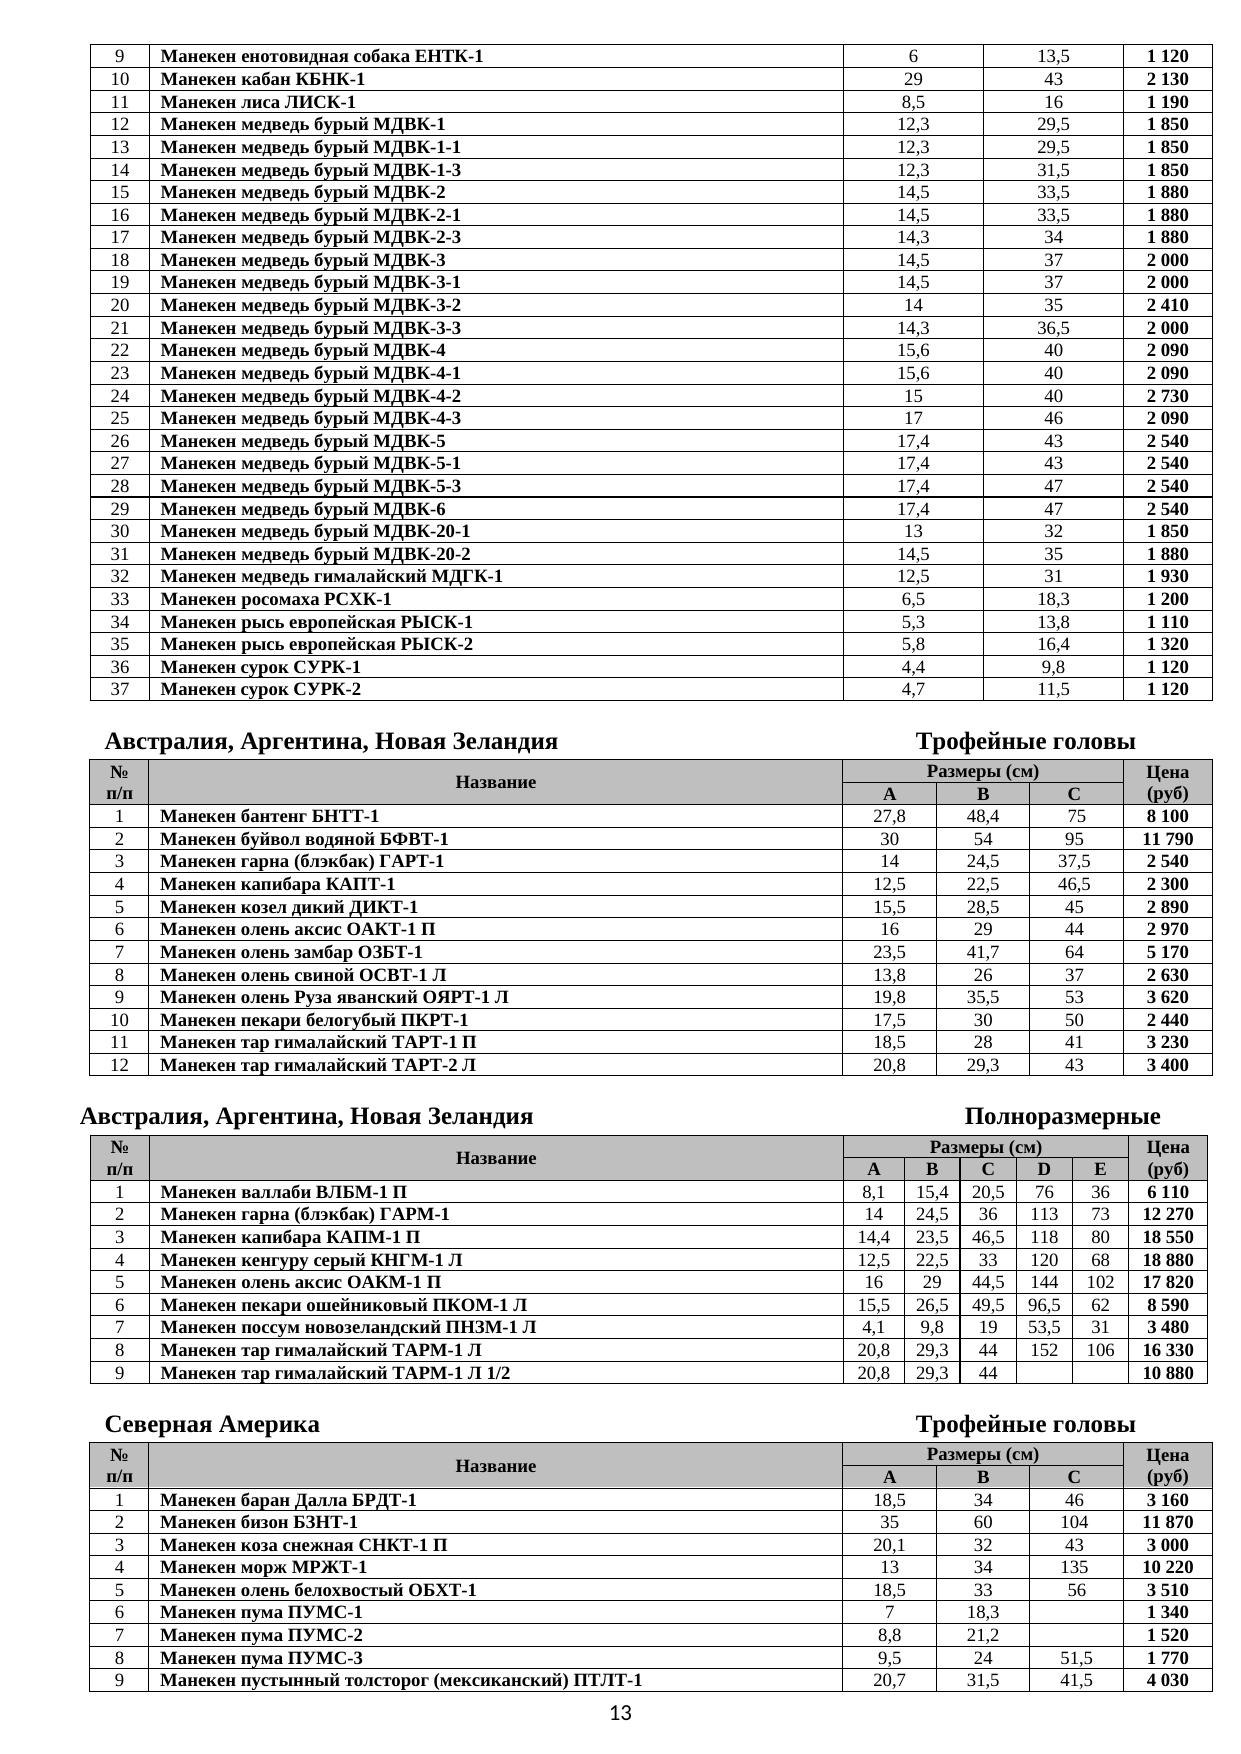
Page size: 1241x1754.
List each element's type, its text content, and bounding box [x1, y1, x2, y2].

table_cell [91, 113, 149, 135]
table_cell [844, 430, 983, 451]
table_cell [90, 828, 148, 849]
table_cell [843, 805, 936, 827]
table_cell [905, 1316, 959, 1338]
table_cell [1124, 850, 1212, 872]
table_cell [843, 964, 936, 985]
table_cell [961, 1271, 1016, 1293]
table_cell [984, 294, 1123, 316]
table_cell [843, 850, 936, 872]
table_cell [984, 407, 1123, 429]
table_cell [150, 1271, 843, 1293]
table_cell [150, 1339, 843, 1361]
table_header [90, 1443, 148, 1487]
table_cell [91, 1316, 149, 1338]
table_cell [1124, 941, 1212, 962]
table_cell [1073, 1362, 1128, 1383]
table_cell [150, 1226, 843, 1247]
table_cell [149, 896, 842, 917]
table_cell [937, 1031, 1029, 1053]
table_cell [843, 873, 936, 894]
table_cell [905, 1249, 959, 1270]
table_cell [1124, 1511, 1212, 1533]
text Австралия, Аргентина, Новая Зеландия Трофейные головы [75, 726, 1165, 755]
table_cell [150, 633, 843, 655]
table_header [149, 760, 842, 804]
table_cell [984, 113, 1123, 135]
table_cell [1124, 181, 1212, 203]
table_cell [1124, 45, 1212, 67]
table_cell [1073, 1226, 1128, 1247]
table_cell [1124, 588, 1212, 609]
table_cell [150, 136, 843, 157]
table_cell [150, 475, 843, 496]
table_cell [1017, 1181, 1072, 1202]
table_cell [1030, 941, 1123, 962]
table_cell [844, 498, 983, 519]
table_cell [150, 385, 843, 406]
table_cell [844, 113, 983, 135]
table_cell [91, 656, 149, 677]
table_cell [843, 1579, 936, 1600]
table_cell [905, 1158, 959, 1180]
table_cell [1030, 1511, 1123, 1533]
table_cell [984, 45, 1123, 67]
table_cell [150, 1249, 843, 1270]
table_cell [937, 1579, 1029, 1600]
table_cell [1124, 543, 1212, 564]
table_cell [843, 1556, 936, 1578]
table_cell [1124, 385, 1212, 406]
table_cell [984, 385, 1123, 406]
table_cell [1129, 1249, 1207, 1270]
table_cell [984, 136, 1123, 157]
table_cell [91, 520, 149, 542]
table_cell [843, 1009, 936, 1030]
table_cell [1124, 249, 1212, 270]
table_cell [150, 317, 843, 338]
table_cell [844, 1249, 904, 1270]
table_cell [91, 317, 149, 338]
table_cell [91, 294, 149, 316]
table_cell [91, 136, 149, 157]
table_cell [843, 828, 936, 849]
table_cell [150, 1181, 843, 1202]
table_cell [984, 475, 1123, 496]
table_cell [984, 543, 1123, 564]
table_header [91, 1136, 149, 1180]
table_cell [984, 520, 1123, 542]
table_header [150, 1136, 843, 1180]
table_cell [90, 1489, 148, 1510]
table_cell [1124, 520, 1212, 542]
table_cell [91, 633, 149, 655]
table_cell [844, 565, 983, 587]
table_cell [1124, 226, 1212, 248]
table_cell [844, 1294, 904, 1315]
text Северная Америка Трофейные головы [75, 1409, 1165, 1438]
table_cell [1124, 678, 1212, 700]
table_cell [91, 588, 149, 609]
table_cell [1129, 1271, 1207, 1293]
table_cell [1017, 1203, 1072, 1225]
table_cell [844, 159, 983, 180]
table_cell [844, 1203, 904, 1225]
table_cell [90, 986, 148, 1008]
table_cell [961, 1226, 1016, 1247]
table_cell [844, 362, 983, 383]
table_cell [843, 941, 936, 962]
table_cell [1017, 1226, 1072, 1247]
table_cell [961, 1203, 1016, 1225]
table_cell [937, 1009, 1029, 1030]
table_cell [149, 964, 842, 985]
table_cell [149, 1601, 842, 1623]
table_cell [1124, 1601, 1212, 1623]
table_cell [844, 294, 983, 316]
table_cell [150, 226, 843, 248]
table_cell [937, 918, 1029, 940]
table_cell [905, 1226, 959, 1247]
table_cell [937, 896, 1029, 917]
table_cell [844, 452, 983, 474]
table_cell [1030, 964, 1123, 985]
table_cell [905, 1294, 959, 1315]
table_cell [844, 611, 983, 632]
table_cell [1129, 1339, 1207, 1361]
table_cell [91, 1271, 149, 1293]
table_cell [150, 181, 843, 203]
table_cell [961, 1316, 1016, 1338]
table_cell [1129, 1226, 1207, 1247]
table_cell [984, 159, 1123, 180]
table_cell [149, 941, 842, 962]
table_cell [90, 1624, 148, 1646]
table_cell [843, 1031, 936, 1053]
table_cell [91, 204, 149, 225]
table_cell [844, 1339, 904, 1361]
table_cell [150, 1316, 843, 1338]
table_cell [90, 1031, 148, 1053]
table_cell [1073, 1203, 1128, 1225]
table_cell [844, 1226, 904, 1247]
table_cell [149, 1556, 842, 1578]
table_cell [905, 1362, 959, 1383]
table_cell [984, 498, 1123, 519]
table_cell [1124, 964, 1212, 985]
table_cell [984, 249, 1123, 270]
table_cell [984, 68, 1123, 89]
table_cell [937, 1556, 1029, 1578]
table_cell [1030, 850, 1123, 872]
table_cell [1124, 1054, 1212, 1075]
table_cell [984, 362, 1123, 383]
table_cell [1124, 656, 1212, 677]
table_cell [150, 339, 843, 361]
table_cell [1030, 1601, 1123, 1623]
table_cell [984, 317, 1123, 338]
text Австралия, Аргентина, Новая Зеландия Полноразмерные [75, 1101, 1165, 1130]
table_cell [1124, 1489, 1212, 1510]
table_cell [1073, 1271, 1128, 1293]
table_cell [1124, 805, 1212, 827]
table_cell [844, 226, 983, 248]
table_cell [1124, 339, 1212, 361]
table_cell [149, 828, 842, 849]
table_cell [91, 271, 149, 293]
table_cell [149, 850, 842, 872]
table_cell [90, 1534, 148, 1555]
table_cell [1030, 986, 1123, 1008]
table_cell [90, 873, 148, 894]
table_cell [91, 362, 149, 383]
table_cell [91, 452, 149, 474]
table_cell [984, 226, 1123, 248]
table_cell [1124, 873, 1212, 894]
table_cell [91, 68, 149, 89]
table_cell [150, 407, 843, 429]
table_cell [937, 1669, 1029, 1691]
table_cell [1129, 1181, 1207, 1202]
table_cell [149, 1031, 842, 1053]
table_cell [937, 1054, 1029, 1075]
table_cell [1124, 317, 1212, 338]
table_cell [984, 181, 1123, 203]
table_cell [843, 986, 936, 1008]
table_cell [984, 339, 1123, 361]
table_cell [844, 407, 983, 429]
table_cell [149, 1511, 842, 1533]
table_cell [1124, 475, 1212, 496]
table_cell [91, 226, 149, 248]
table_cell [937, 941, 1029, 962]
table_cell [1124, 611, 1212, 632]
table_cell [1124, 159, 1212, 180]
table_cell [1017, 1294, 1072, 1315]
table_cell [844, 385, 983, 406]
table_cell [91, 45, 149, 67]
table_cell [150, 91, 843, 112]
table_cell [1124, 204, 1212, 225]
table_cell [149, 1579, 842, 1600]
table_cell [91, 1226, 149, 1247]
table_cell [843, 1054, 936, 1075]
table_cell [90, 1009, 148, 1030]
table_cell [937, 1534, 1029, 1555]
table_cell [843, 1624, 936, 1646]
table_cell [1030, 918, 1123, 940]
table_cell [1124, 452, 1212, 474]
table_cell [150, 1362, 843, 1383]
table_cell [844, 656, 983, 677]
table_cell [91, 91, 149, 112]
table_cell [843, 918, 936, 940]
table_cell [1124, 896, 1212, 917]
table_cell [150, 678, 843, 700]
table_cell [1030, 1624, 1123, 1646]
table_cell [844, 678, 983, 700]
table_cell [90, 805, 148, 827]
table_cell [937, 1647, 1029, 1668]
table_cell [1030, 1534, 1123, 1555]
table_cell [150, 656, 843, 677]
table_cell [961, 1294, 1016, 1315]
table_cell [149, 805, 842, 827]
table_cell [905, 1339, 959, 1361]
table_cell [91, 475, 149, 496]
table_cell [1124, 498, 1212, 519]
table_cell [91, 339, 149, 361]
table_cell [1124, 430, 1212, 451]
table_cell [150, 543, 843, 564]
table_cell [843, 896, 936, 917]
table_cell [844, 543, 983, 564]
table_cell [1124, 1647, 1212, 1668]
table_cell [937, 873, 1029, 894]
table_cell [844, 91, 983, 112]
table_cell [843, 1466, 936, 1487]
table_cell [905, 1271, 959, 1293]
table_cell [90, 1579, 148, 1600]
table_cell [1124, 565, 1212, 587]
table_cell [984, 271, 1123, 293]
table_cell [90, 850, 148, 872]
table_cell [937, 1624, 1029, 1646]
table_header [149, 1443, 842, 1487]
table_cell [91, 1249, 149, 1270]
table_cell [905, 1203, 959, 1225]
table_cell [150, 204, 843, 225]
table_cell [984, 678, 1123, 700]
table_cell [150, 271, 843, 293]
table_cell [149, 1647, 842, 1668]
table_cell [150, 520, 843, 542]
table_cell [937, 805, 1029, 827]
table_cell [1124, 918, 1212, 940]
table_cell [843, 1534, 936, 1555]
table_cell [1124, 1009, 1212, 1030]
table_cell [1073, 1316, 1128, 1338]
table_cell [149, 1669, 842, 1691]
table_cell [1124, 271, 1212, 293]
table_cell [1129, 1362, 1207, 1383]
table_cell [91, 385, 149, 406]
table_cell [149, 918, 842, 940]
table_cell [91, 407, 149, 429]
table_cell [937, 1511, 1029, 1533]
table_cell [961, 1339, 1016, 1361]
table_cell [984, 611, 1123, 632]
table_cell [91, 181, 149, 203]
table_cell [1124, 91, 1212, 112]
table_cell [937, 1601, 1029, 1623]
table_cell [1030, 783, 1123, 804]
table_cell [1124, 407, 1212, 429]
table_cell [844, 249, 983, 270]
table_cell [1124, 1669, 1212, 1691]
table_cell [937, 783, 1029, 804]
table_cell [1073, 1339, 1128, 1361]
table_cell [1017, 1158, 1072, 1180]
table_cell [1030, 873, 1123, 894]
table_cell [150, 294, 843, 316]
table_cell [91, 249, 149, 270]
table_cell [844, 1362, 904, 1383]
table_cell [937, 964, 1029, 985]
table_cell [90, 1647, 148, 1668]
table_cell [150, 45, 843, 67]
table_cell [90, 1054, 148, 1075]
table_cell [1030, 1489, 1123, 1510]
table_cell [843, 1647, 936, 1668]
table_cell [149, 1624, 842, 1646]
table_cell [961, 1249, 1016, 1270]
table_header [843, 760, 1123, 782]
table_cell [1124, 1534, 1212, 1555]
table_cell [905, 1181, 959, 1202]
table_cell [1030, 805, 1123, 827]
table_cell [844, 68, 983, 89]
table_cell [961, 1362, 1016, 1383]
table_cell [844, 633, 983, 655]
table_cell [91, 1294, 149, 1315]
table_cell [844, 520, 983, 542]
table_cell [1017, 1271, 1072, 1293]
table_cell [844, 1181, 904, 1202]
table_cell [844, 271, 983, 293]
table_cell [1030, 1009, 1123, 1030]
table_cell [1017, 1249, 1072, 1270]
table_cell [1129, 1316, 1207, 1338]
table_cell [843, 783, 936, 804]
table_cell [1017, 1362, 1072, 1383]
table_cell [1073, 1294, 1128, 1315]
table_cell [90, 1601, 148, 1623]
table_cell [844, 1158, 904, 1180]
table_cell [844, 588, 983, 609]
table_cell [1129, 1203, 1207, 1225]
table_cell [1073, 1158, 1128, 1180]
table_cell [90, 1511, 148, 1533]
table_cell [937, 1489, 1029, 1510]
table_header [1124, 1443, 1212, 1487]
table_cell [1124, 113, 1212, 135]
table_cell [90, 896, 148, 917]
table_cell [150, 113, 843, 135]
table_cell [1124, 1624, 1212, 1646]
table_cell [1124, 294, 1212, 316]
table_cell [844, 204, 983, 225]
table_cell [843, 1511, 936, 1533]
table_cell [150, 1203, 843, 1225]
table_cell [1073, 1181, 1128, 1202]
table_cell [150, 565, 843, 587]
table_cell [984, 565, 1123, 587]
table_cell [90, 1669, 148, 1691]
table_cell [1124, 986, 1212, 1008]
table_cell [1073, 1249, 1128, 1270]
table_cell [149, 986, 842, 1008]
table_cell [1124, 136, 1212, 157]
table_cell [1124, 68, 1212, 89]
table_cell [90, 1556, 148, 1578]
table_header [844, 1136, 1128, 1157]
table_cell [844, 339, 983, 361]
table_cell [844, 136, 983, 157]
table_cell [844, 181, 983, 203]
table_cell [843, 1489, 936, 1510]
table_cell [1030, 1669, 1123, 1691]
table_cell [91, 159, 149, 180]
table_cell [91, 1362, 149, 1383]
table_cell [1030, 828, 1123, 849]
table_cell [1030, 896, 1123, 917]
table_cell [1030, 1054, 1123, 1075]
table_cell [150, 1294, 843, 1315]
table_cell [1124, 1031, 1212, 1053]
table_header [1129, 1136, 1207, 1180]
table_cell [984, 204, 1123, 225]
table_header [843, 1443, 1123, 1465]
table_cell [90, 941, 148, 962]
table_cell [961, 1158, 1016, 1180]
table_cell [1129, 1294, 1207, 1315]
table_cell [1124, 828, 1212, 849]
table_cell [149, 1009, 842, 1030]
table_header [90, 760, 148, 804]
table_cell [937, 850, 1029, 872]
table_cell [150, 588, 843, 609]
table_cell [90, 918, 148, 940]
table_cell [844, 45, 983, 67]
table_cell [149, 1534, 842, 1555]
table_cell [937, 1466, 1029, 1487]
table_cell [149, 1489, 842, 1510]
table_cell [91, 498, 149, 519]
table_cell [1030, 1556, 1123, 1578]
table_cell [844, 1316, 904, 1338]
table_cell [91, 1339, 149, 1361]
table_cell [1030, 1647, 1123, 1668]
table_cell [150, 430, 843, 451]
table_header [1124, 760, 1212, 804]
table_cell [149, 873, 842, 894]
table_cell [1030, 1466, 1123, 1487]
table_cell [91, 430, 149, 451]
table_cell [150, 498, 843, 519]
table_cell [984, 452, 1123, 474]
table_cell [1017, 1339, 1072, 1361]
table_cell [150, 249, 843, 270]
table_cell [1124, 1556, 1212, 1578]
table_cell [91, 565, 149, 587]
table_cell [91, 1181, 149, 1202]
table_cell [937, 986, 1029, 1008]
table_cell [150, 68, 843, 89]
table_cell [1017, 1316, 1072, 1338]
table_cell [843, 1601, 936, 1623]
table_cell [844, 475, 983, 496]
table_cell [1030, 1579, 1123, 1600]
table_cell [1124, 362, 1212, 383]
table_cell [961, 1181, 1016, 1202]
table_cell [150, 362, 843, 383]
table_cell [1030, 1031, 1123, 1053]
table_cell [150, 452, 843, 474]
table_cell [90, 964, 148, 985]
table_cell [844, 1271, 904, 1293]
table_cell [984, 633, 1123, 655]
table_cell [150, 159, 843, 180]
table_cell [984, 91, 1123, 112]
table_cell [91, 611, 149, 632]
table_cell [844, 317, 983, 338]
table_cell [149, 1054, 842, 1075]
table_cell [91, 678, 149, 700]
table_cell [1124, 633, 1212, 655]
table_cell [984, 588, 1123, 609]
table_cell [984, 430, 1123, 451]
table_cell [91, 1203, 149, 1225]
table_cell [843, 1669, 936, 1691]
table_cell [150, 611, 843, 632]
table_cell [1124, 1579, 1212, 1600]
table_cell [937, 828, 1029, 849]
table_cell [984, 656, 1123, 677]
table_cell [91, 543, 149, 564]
